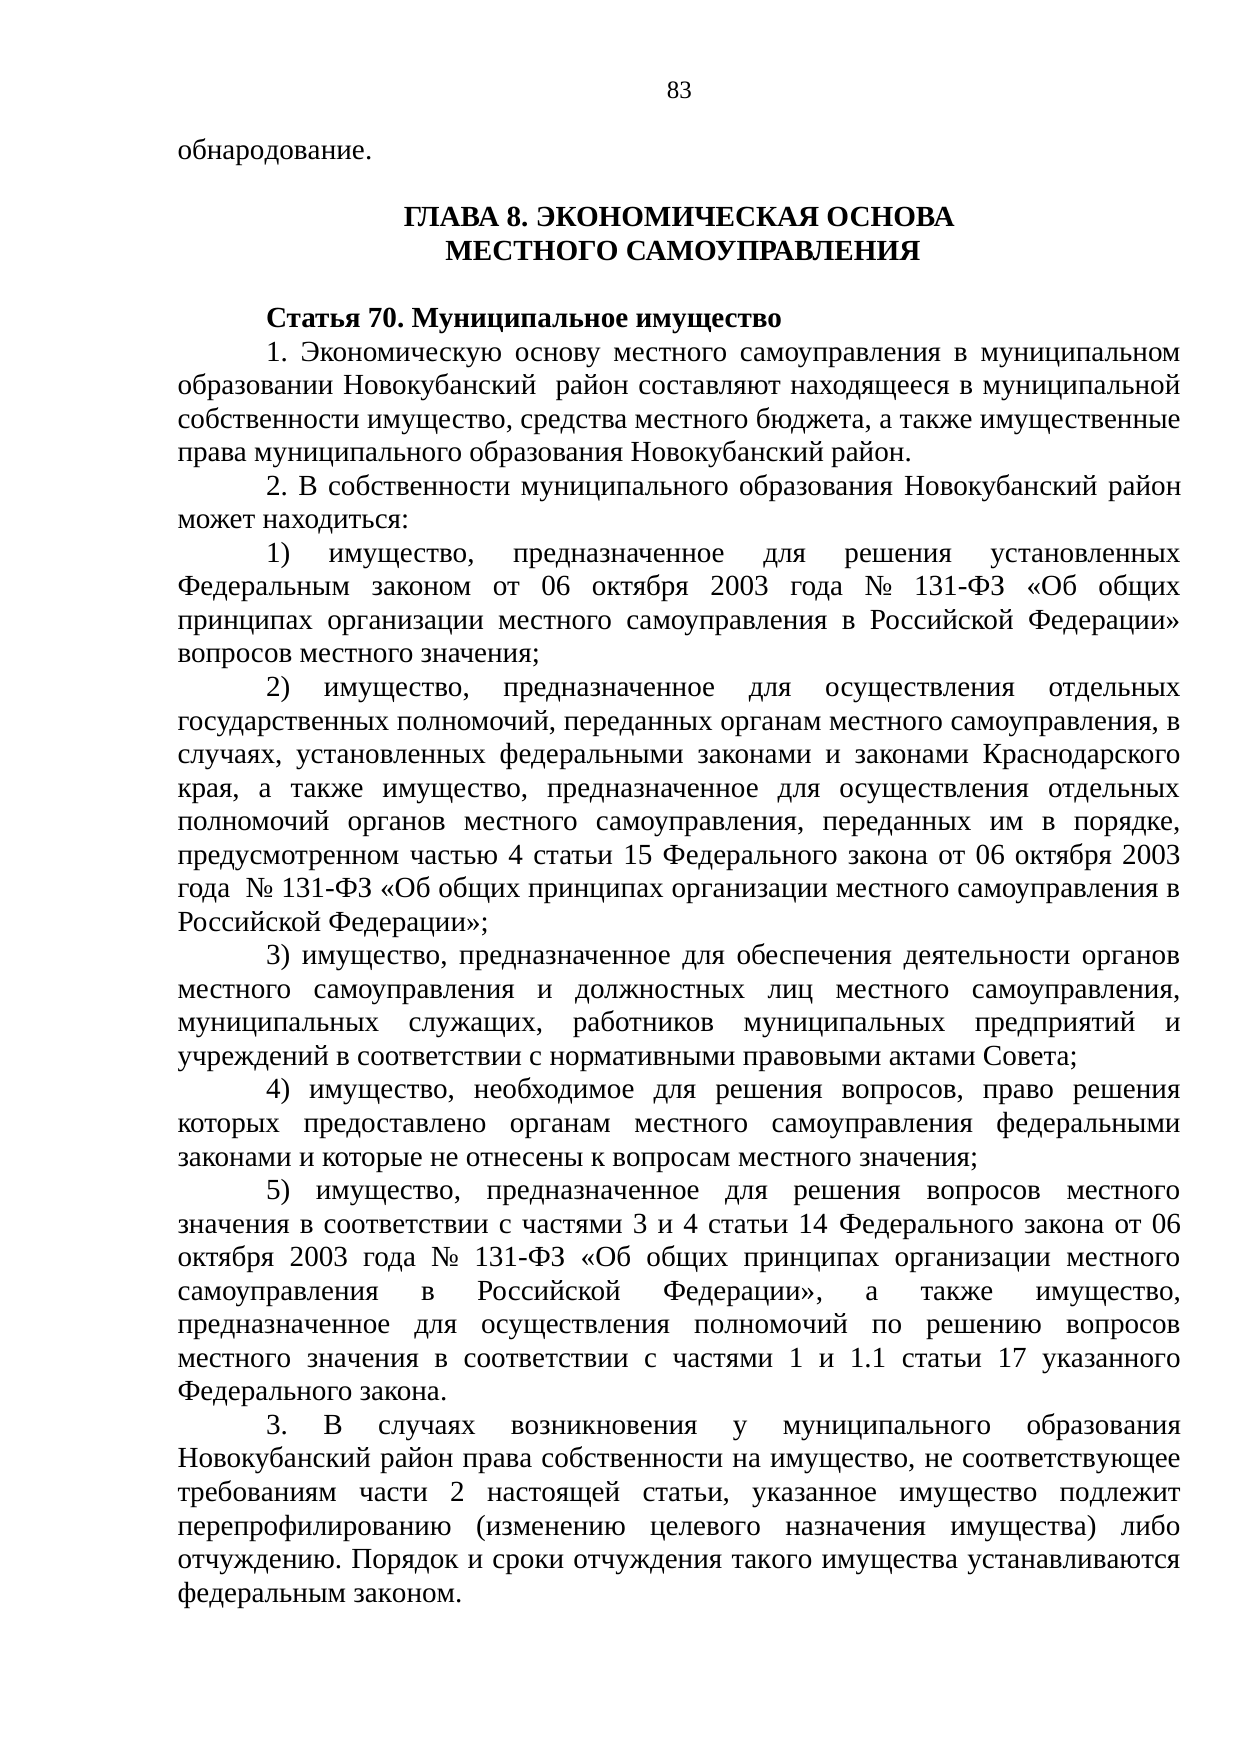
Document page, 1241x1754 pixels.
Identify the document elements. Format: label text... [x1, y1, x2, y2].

subtitle ГЛАВА 8. ЭКОНОМИЧЕСКАЯ ОСНОВА [177, 199, 1181, 233]
text 2) имущество, предназначенное для осуществления отдельных государственных полномочий, переданных органам местного самоуправления, в случаях, установленных федеральными законами и законами Краснодарского края, а также имущество, предназначенное для осуществления отдельных полномочий органов местного самоуправления, переданных им в порядке, предусмотренном частью 4 статьи 15 Федерального закона от 06 октября 2003 года № 131-ФЗ «Об общих принципах организации местного самоуправления в Российской Федерации»; [177, 669, 1181, 937]
text 1. Экономическую основу местного самоуправления в муниципальном образовании Новокубанский район составляют находящееся в муниципальной собственности имущество, средства местного бюджета, а также имущественные права муниципального образования Новокубанский район. [177, 334, 1181, 468]
subtitle Статья 70. Муниципальное имущество [177, 300, 1181, 334]
text 3. В случаях возникновения у муниципального образования Новокубанский район права собственности на имущество, не соответствующее требованиям части 2 настоящей статьи, указанное имущество подлежит перепрофилированию (изменению целевого назначения имущества) либо отчуждению. Порядок и сроки отчуждения такого имущества устанавливаются федеральным законом. [177, 1407, 1181, 1608]
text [177, 132, 1181, 166]
subtitle МЕСТНОГО САМОУПРАВЛЕНИЯ [177, 233, 1181, 267]
text 5) имущество, предназначенное для решения вопросов местного значения в соответствии с частями 3 и 4 статьи 14 Федерального закона от 06 октября 2003 года № 131-ФЗ «Об общих принципах организации местного самоуправления в Российской Федерации», а также имущество, предназначенное для осуществления полномочий по решению вопросов местного значения в соответствии с частями 1 и 1.1 статьи 17 указанного Федерального закона. [177, 1172, 1181, 1407]
text 3) имущество, предназначенное для обеспечения деятельности органов местного самоуправления и должностных лиц местного самоуправления, муниципальных служащих, работников муниципальных предприятий и учреждений в соответствии с нормативными правовыми актами Совета; [177, 937, 1181, 1072]
text 1) имущество, предназначенное для решения установленных Федеральным законом от 06 октября 2003 года № 131-ФЗ «Об общих принципах организации местного самоуправления в Российской Федерации» вопросов местного значения; [177, 535, 1181, 669]
text 4) имущество, необходимое для решения вопросов, право решения которых предоставлено органам местного самоуправления федеральными законами и которые не отнесены к вопросам местного значения; [177, 1072, 1181, 1172]
text 2. В собственности муниципального образования Новокубанский район может находиться: [177, 468, 1181, 535]
